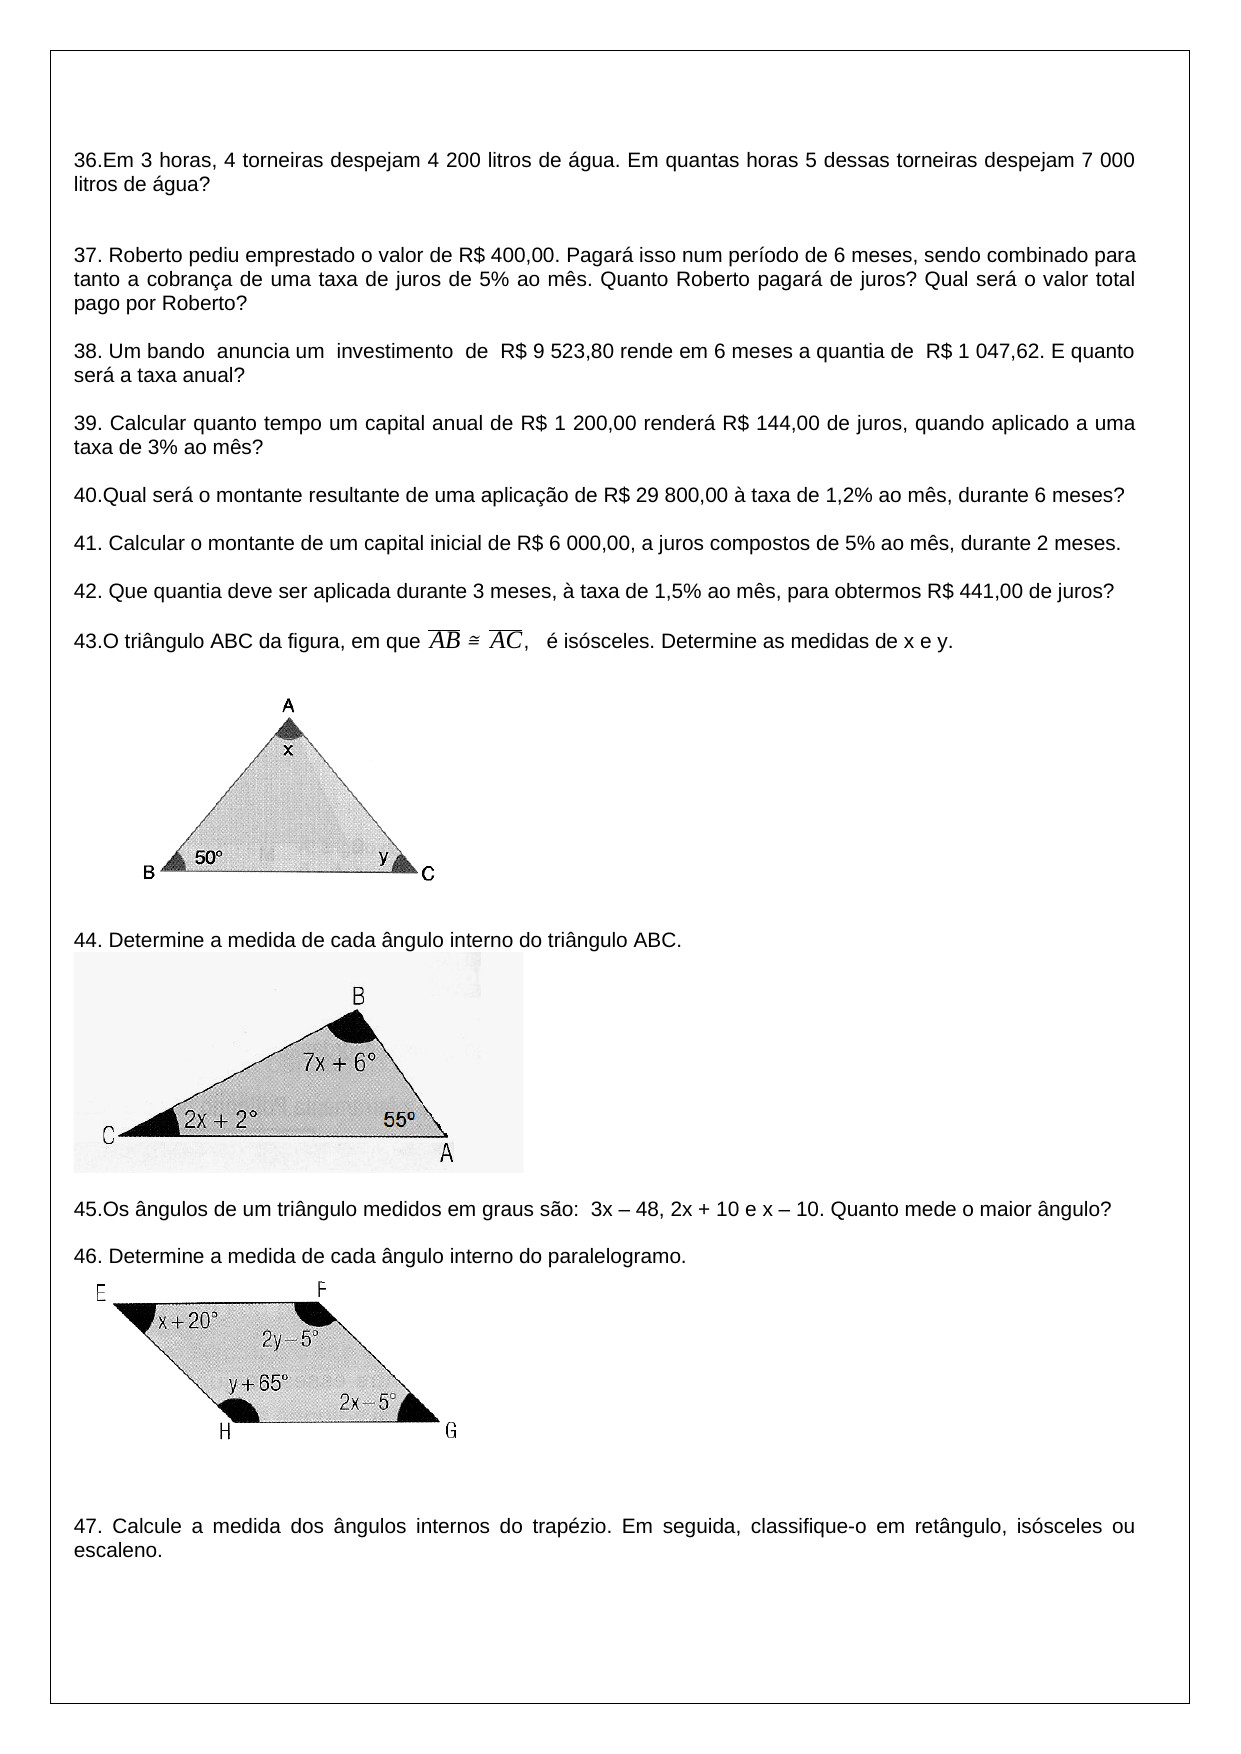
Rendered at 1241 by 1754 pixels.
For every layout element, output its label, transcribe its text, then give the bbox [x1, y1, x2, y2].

text 43.O triângulo ABC da figura, em que , é isósceles. Determine as medidas de x e y. [74, 627, 1137, 654]
picture [73, 1268, 463, 1442]
text 42. Que quantia deve ser aplicada durante 3 meses, à taxa de 1,5% ao mês, para obtermos R$ 441,00 de juros? [74, 579, 1137, 603]
text 40.Qual será o montante resultante de uma aplicação de R$ 29 800,00 à taxa de 1,2% ao mês, durante 6 meses? [74, 483, 1137, 507]
text 41. Calcular o montante de um capital inicial de R$ 6 000,00, a juros compostos de 5% ao mês, durante 2 meses. [74, 531, 1137, 555]
text 47. Calcule a medida dos ângulos internos do trapézio. Em seguida, classifique-o em retângulo, isósceles ou escaleno. [74, 1514, 1137, 1562]
text 45.Os ângulos de um triângulo medidos em graus são: 3x – 48, 2x + 10 e x – 10. Quanto mede o maior ângulo? [74, 1196, 1137, 1220]
text 44. Determine a medida de cada ângulo interno do triângulo ABC. [74, 928, 1137, 952]
text 36.Em 3 horas, 4 torneiras despejam 4 200 litros de água. Em quantas horas 5 dessas torneiras despejam 7 000 litros de água? [74, 147, 1137, 195]
text 46. Determine a medida de cada ângulo interno do paralelogramo. [74, 1244, 1137, 1268]
text 37. Roberto pediu emprestado o valor de R$ 400,00. Pagará isso num período de 6 meses, sendo combinado para tanto a cobrança de uma taxa de juros de 5% ao mês. Quanto Roberto pagará de juros? Qual será o valor total pago por Roberto? [74, 243, 1137, 315]
text 39. Calcular quanto tempo um capital anual de R$ 1 200,00 renderá R$ 144,00 de juros, quando aplicado a uma taxa de 3% ao mês? [74, 411, 1137, 459]
text 38. Um bando anuncia um investimento de R$ 9 523,80 rende em 6 meses a quantia de R$ 1 047,62. E quanto será a taxa anual? [74, 339, 1137, 387]
